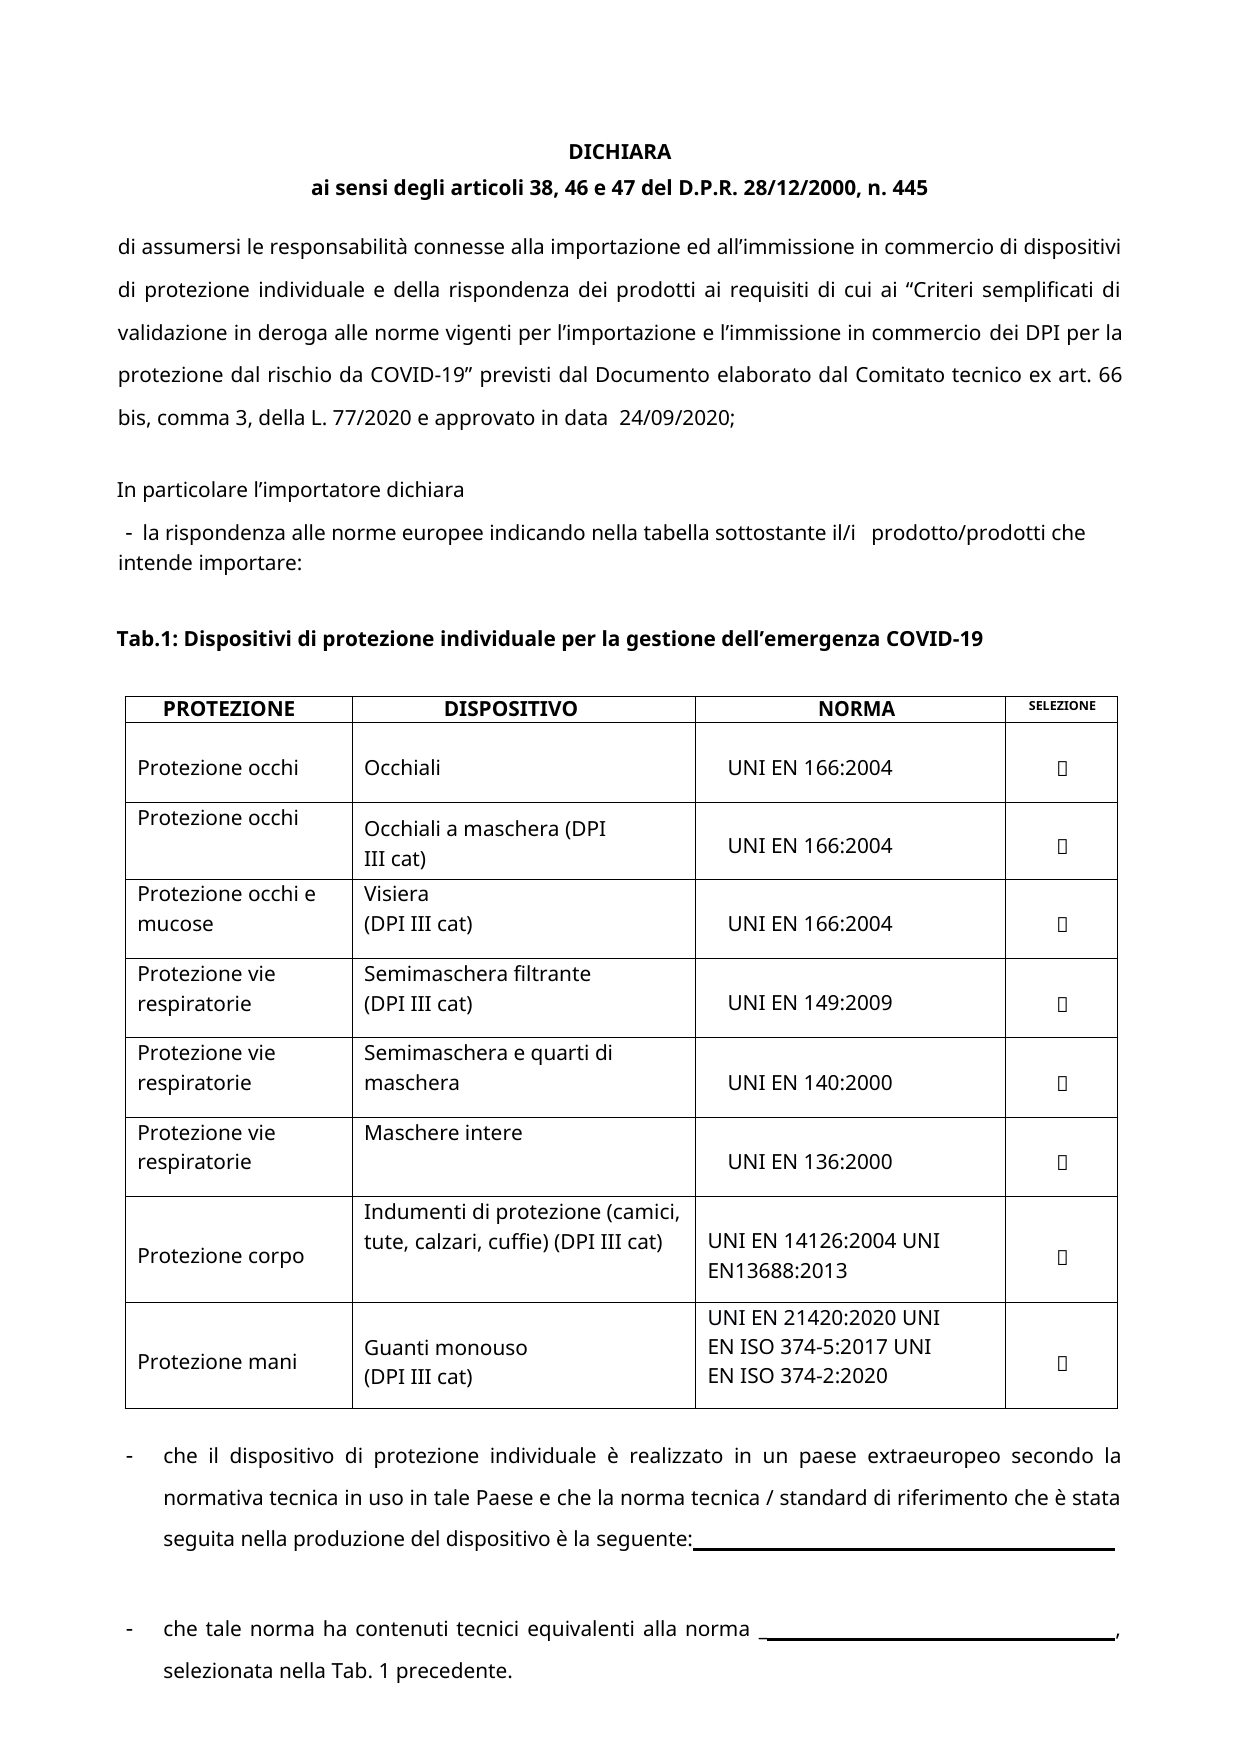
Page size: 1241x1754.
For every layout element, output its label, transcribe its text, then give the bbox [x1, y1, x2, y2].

table_header SELEZIONE [1006, 697, 1117, 722]
table_cell  [1006, 959, 1117, 1037]
list che il dispositivo di protezione individuale è realizzato in un paese extraeuropeo secondo la normativa tecnica in uso in tale Paese e che la norma tecnica / standard di riferimento che è stata seguita nella produzione del dispositivo è la seguente: [126, 1438, 1122, 1553]
table_cell Protezione corpo [126, 1197, 352, 1302]
table_cell UNI EN 166:2004 [696, 803, 1005, 878]
table_cell UNI EN 21420:2020 UNI EN ISO 374-5:2017 UNI EN ISO 374-2:2020 [696, 1303, 1005, 1408]
table_cell Protezione occhi e mucose [126, 880, 352, 958]
table_header NORMA [696, 697, 1005, 722]
table_cell  [1006, 1038, 1117, 1117]
table_cell Protezione vie respiratorie [126, 959, 352, 1037]
list di assumersi le responsabilità connesse alla importazione ed all’immissione in commercio di dispositivi di protezione individuale e della rispondenza dei prodotti ai requisiti di cui ai “Criteri semplificati di validazione in deroga alle norme vigenti per l’importazione e l’immissione in commercio dei DPI per la protezione dal rischio da COVID-19” previsti dal Documento elaborato dal Comitato tecnico ex art. 66 bis, comma 3, della L. 77/2020 e approvato in data 24/09/2020; [118, 232, 1123, 431]
table_cell UNI EN 140:2000 [696, 1038, 1005, 1117]
subtitle DICHIARA [101, 137, 1138, 165]
table_cell  [1006, 1118, 1117, 1196]
table_cell Protezione occhi [126, 803, 352, 878]
table_cell Protezione vie respiratorie [126, 1038, 352, 1117]
table_cell UNI EN 166:2004 [696, 880, 1005, 958]
table_cell Protezione vie respiratorie [126, 1118, 352, 1196]
text ai sensi degli articoli 38, 46 e 47 del D.P.R. 28/12/2000, n. 445 [101, 173, 1138, 201]
text In particolare l’importatore dichiara [117, 475, 1138, 504]
table_cell  [1006, 723, 1117, 802]
subtitle Tab.1: Dispositivi di protezione individuale per la gestione dell’emergenza COVID-19 [116, 624, 1138, 653]
table_header DISPOSITIVO [353, 697, 695, 722]
table_cell Semimaschera e quarti di maschera [353, 1038, 695, 1117]
table_cell  [1006, 880, 1117, 958]
table_cell Visiera (DPI III cat) [353, 880, 695, 958]
table_cell Indumenti di protezione (camici, tute, calzari, cuffie) (DPI III cat) [353, 1197, 695, 1302]
table_cell Protezione mani [126, 1303, 352, 1408]
table_cell UNI EN 136:2000 [696, 1118, 1005, 1196]
table_cell  [1006, 1303, 1117, 1408]
table_cell Maschere intere [353, 1118, 695, 1196]
table_cell Guanti monouso (DPI III cat) [353, 1303, 695, 1408]
table_cell Occhiali a maschera (DPI III cat) [353, 803, 695, 878]
table_cell UNI EN 14126:2004 UNI EN13688:2013 [696, 1197, 1005, 1302]
table_cell UNI EN 149:2009 [696, 959, 1005, 1037]
list la rispondenza alle norme europee indicando nella tabella sottostante il/i prodotto/prodotti che intende importare: [118, 516, 1093, 576]
table_cell Semimaschera filtrante (DPI III cat) [353, 959, 695, 1037]
table_header PROTEZIONE [126, 697, 352, 722]
table_cell  [1006, 803, 1117, 878]
table_cell Protezione occhi [126, 723, 352, 802]
table_cell  [1006, 1197, 1117, 1302]
table_cell Occhiali [353, 723, 695, 802]
table_cell UNI EN 166:2004 [696, 723, 1005, 802]
list che tale norma ha contenuti tecnici equivalenti alla norma _ , selezionata nella Tab. 1 precedente. [126, 1612, 1123, 1685]
